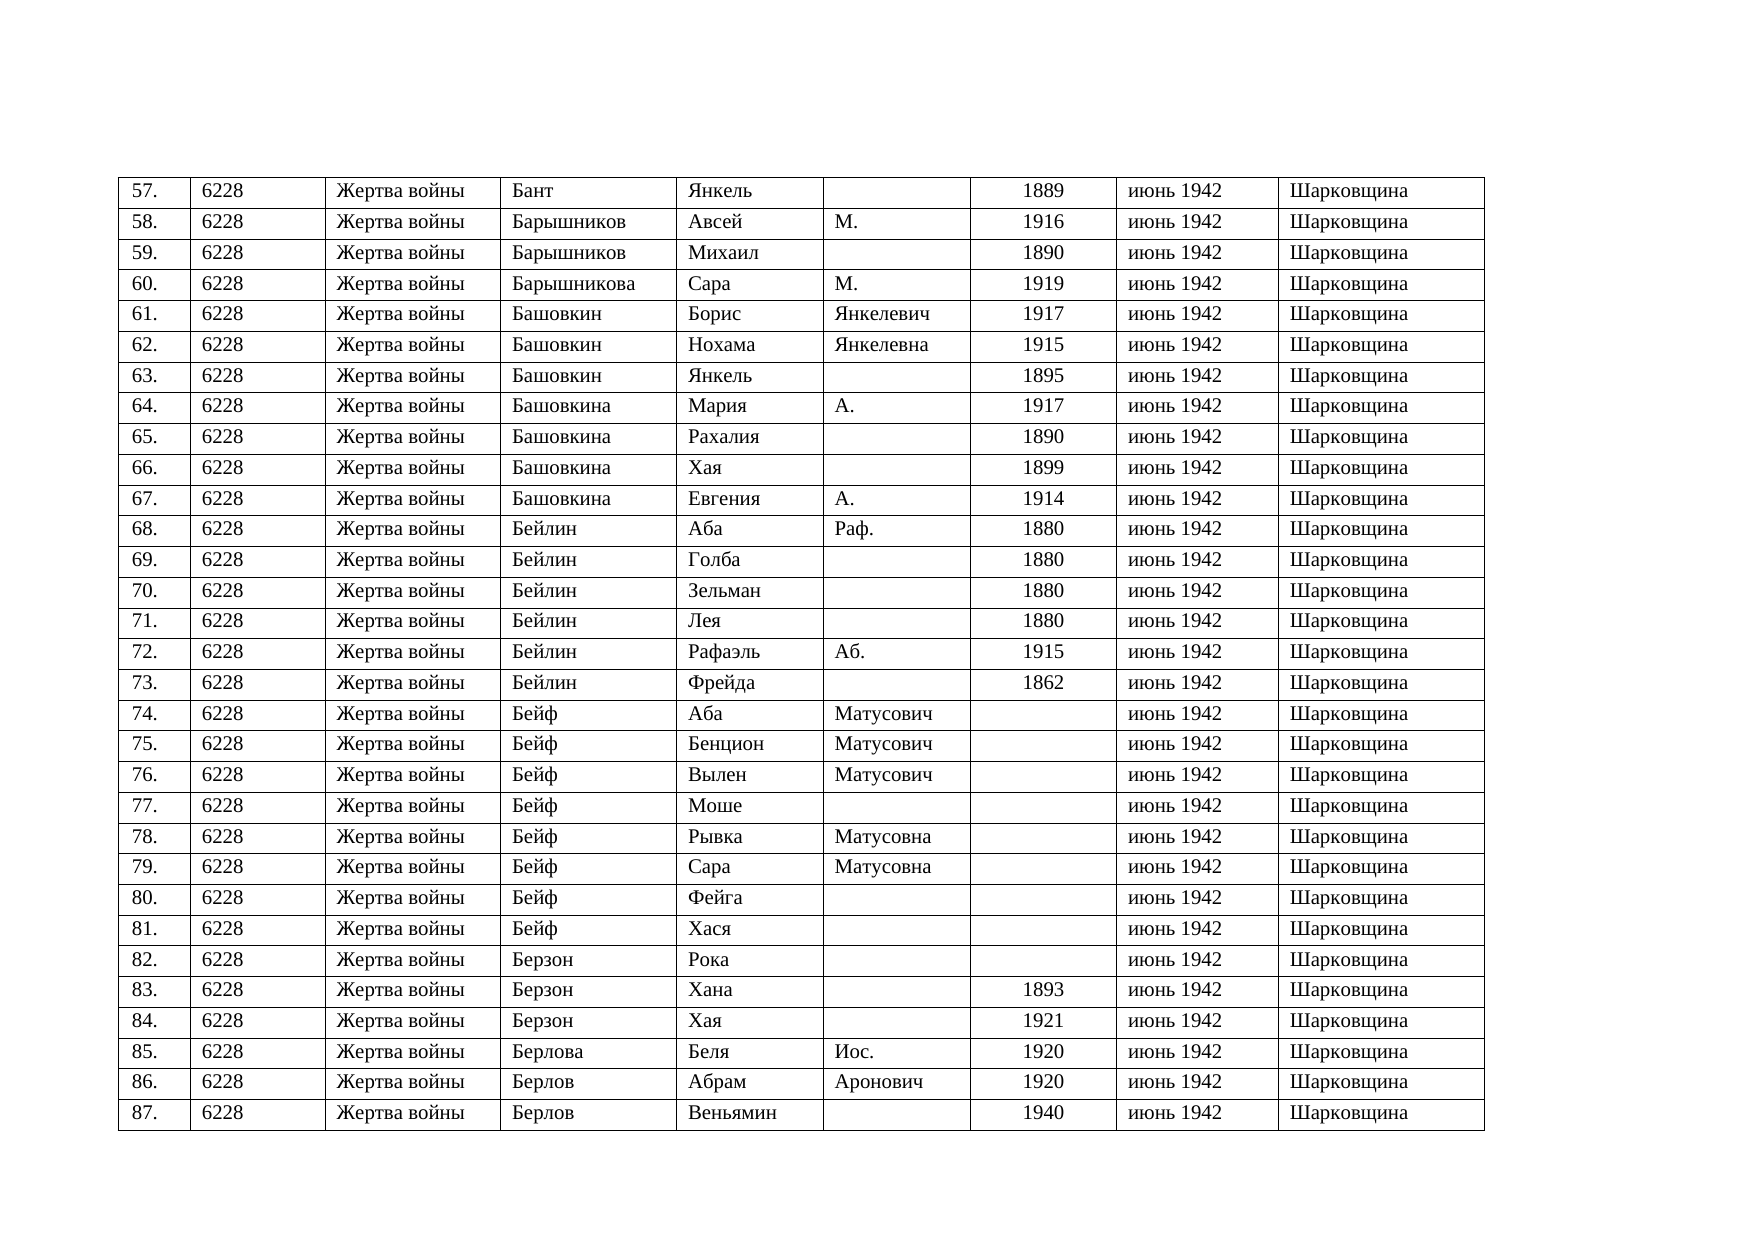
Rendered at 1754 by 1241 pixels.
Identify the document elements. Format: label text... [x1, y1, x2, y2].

table_cell 1862 [971, 670, 1116, 699]
table_cell Жертва войны [326, 270, 500, 300]
table_cell Аба [677, 516, 823, 546]
table_cell Жертва войны [326, 670, 500, 699]
table_cell Шарковщина [1279, 701, 1484, 730]
table_cell 6228 [191, 393, 325, 423]
table_cell 6228 [191, 946, 325, 976]
table_cell Жертва войны [326, 854, 500, 884]
table_cell Берлов [501, 1100, 676, 1130]
table_cell [119, 209, 190, 239]
table_cell Шарковщина [1279, 854, 1484, 884]
table_cell 1899 [971, 455, 1116, 484]
table_cell Вылен [677, 762, 823, 792]
table_cell [119, 824, 190, 853]
table_cell Бейлин [501, 516, 676, 546]
table_cell Барышников [501, 240, 676, 269]
table_cell 6228 [191, 363, 325, 392]
table_cell Шарковщина [1279, 1100, 1484, 1130]
table_cell [971, 916, 1116, 945]
table_cell [824, 578, 970, 607]
table_cell Шарковщина [1279, 516, 1484, 546]
table_cell [824, 240, 970, 269]
table_cell Янкель [677, 363, 823, 392]
table_cell Жертва войны [326, 609, 500, 638]
table_cell июнь 1942 [1117, 209, 1278, 239]
table_cell Аб. [824, 639, 970, 669]
table_cell Шарковщина [1279, 885, 1484, 915]
table_cell 6228 [191, 240, 325, 269]
table_cell [824, 977, 970, 1007]
table_cell Шарковщина [1279, 301, 1484, 331]
table_cell Шарковщина [1279, 1039, 1484, 1068]
table_cell июнь 1942 [1117, 670, 1278, 699]
table_cell июнь 1942 [1117, 1100, 1278, 1130]
table_cell Жертва войны [326, 701, 500, 730]
table_cell А. [824, 393, 970, 423]
table_cell Сара [677, 854, 823, 884]
table_cell июнь 1942 [1117, 332, 1278, 362]
table_cell Шарковщина [1279, 824, 1484, 853]
table_cell [824, 178, 970, 208]
table_cell Берлов [501, 1069, 676, 1099]
table_cell Жертва войны [326, 977, 500, 1007]
table_cell 1890 [971, 240, 1116, 269]
table_cell 6228 [191, 1039, 325, 1068]
table_cell июнь 1942 [1117, 762, 1278, 792]
table_cell Бейф [501, 701, 676, 730]
table_cell Шарковщина [1279, 946, 1484, 976]
table_cell 6228 [191, 1069, 325, 1099]
table_cell Шарковщина [1279, 455, 1484, 484]
table_cell [824, 793, 970, 822]
table_cell Жертва войны [326, 1008, 500, 1038]
table_cell [119, 332, 190, 362]
table_cell Шарковщина [1279, 762, 1484, 792]
table_cell Жертва войны [326, 240, 500, 269]
table_cell 1916 [971, 209, 1116, 239]
table_cell Шарковщина [1279, 609, 1484, 638]
table_cell Бейф [501, 916, 676, 945]
table_cell Жертва войны [326, 486, 500, 515]
table_cell июнь 1942 [1117, 393, 1278, 423]
table_cell Шарковщина [1279, 731, 1484, 761]
table_cell Евгения [677, 486, 823, 515]
table_cell Мария [677, 393, 823, 423]
table_cell 1940 [971, 1100, 1116, 1130]
table_cell Жертва войны [326, 209, 500, 239]
table_cell 1915 [971, 332, 1116, 362]
table_cell Раф. [824, 516, 970, 546]
table_cell [119, 1069, 190, 1099]
table_cell [119, 424, 190, 454]
table_cell 1919 [971, 270, 1116, 300]
table_cell Шарковщина [1279, 240, 1484, 269]
table_cell июнь 1942 [1117, 1008, 1278, 1038]
table_cell М. [824, 270, 970, 300]
table_cell 6228 [191, 793, 325, 822]
table_cell Сара [677, 270, 823, 300]
table_cell Башовкин [501, 363, 676, 392]
table_cell Шарковщина [1279, 393, 1484, 423]
table_cell 6228 [191, 762, 325, 792]
table_cell 1890 [971, 424, 1116, 454]
table_cell июнь 1942 [1117, 885, 1278, 915]
table_cell 6228 [191, 701, 325, 730]
table_cell Жертва войны [326, 824, 500, 853]
table_cell Жертва войны [326, 946, 500, 976]
table_cell Шарковщина [1279, 977, 1484, 1007]
table_cell июнь 1942 [1117, 240, 1278, 269]
table_cell 6228 [191, 1008, 325, 1038]
table_cell Башовкина [501, 424, 676, 454]
table_cell Борис [677, 301, 823, 331]
table_cell [824, 363, 970, 392]
table_cell 1917 [971, 393, 1116, 423]
table_cell [824, 609, 970, 638]
table_cell 1880 [971, 578, 1116, 607]
table_cell Жертва войны [326, 762, 500, 792]
table_cell Хая [677, 1008, 823, 1038]
table_cell 1880 [971, 609, 1116, 638]
table_cell [119, 393, 190, 423]
table_cell [119, 609, 190, 638]
table_cell 1921 [971, 1008, 1116, 1038]
table_cell Беля [677, 1039, 823, 1068]
table_cell Бейлин [501, 609, 676, 638]
table_cell Шарковщина [1279, 547, 1484, 577]
table_cell 1917 [971, 301, 1116, 331]
table_cell июнь 1942 [1117, 486, 1278, 515]
table_cell 6228 [191, 486, 325, 515]
table_cell 6228 [191, 547, 325, 577]
table_cell [119, 1100, 190, 1130]
table_cell 6228 [191, 332, 325, 362]
table_cell [119, 731, 190, 761]
table_cell 6228 [191, 977, 325, 1007]
table_cell июнь 1942 [1117, 363, 1278, 392]
table_cell Шарковщина [1279, 270, 1484, 300]
table_cell Шарковщина [1279, 424, 1484, 454]
table_cell [119, 363, 190, 392]
table_cell июнь 1942 [1117, 977, 1278, 1007]
table_cell Матусович [824, 762, 970, 792]
table_cell [119, 946, 190, 976]
table_cell Рывка [677, 824, 823, 853]
table_cell Матусовна [824, 824, 970, 853]
table_cell 6228 [191, 916, 325, 945]
table_cell Бейлин [501, 547, 676, 577]
table_cell Башовкин [501, 301, 676, 331]
table_cell Шарковщина [1279, 916, 1484, 945]
table_cell 1880 [971, 516, 1116, 546]
table_cell 1920 [971, 1039, 1116, 1068]
table_cell Янкелевна [824, 332, 970, 362]
table_cell Хая [677, 455, 823, 484]
table_cell Жертва войны [326, 178, 500, 208]
table_cell июнь 1942 [1117, 824, 1278, 853]
table_cell 6228 [191, 639, 325, 669]
table_cell июнь 1942 [1117, 270, 1278, 300]
table_cell [824, 1100, 970, 1130]
table_cell [119, 178, 190, 208]
table_cell Бейлин [501, 639, 676, 669]
table_cell июнь 1942 [1117, 854, 1278, 884]
table_cell [824, 670, 970, 699]
table_cell [119, 240, 190, 269]
table_cell июнь 1942 [1117, 424, 1278, 454]
table_cell Жертва войны [326, 547, 500, 577]
table_cell [119, 516, 190, 546]
table_cell [119, 1039, 190, 1068]
table_cell Жертва войны [326, 793, 500, 822]
table_cell Иос. [824, 1039, 970, 1068]
table_cell Жертва войны [326, 916, 500, 945]
table_cell 6228 [191, 178, 325, 208]
table_cell [824, 1008, 970, 1038]
table_cell [971, 824, 1116, 853]
table_cell [971, 793, 1116, 822]
table_cell [971, 946, 1116, 976]
table_cell Жертва войны [326, 455, 500, 484]
table_cell Жертва войны [326, 363, 500, 392]
table_cell 6228 [191, 424, 325, 454]
table_cell А. [824, 486, 970, 515]
table_cell Жертва войны [326, 424, 500, 454]
table_cell [824, 916, 970, 945]
table_cell Матусовна [824, 854, 970, 884]
table_cell Шарковщина [1279, 1069, 1484, 1099]
table_cell [971, 762, 1116, 792]
table_cell Михаил [677, 240, 823, 269]
table_cell 6228 [191, 824, 325, 853]
table_cell Шарковщина [1279, 639, 1484, 669]
table_cell [119, 301, 190, 331]
table_cell Бейф [501, 793, 676, 822]
table_cell 6228 [191, 854, 325, 884]
table_cell Шарковщина [1279, 363, 1484, 392]
table_cell [971, 885, 1116, 915]
table_cell Матусович [824, 701, 970, 730]
table_cell Берзон [501, 1008, 676, 1038]
table_cell 6228 [191, 301, 325, 331]
table_cell Бейлин [501, 670, 676, 699]
table_cell [119, 977, 190, 1007]
table_cell Жертва войны [326, 332, 500, 362]
table_cell Моше [677, 793, 823, 822]
table_cell 6228 [191, 209, 325, 239]
table_cell 6228 [191, 731, 325, 761]
table_cell 1889 [971, 178, 1116, 208]
table_cell 6228 [191, 516, 325, 546]
table_cell [824, 455, 970, 484]
table_cell [119, 762, 190, 792]
table_cell июнь 1942 [1117, 547, 1278, 577]
table_cell Берзон [501, 946, 676, 976]
table_cell июнь 1942 [1117, 793, 1278, 822]
table_cell Жертва войны [326, 731, 500, 761]
table_cell Аронович [824, 1069, 970, 1099]
table_cell Жертва войны [326, 393, 500, 423]
table_cell Фейга [677, 885, 823, 915]
table_cell июнь 1942 [1117, 301, 1278, 331]
table_cell [119, 578, 190, 607]
table_cell 6228 [191, 609, 325, 638]
table_cell Веньямин [677, 1100, 823, 1130]
table_cell Аба [677, 701, 823, 730]
table_cell Жертва войны [326, 578, 500, 607]
table_cell [971, 701, 1116, 730]
table_cell июнь 1942 [1117, 946, 1278, 976]
table_cell 1880 [971, 547, 1116, 577]
table_cell [119, 916, 190, 945]
table_cell 1893 [971, 977, 1116, 1007]
table_cell Янкель [677, 178, 823, 208]
table_cell Хана [677, 977, 823, 1007]
table_cell Башовкина [501, 393, 676, 423]
table_cell 6228 [191, 885, 325, 915]
table_cell Барышников [501, 209, 676, 239]
table_cell Авсей [677, 209, 823, 239]
table_cell 1895 [971, 363, 1116, 392]
table_cell Нохама [677, 332, 823, 362]
table_cell [119, 1008, 190, 1038]
table_cell Хася [677, 916, 823, 945]
table_cell Шарковщина [1279, 793, 1484, 822]
table_cell 1914 [971, 486, 1116, 515]
table_cell [119, 885, 190, 915]
table_cell Зельман [677, 578, 823, 607]
table_cell [119, 639, 190, 669]
table_cell Бант [501, 178, 676, 208]
table_cell Бейф [501, 854, 676, 884]
table_cell Жертва войны [326, 1100, 500, 1130]
table_cell Шарковщина [1279, 578, 1484, 607]
table_cell Бейф [501, 885, 676, 915]
table_cell Фрейда [677, 670, 823, 699]
table_cell 1915 [971, 639, 1116, 669]
table_cell [119, 455, 190, 484]
table_cell 6228 [191, 578, 325, 607]
table_cell Шарковщина [1279, 1008, 1484, 1038]
table_cell Башовкина [501, 455, 676, 484]
table_cell [119, 270, 190, 300]
table_cell [119, 854, 190, 884]
table_cell июнь 1942 [1117, 178, 1278, 208]
table_cell [824, 885, 970, 915]
table_cell июнь 1942 [1117, 731, 1278, 761]
table_cell Башовкина [501, 486, 676, 515]
table_cell июнь 1942 [1117, 1039, 1278, 1068]
table_cell Матусович [824, 731, 970, 761]
table_cell 6228 [191, 670, 325, 699]
table_cell Жертва войны [326, 1039, 500, 1068]
table_cell Шарковщина [1279, 332, 1484, 362]
table_cell [119, 793, 190, 822]
table_cell Барышникова [501, 270, 676, 300]
table_cell [824, 946, 970, 976]
table_cell Бенцион [677, 731, 823, 761]
table_cell Шарковщина [1279, 670, 1484, 699]
table_cell 6228 [191, 1100, 325, 1130]
table_cell 1920 [971, 1069, 1116, 1099]
table_cell Лея [677, 609, 823, 638]
table_cell Башовкин [501, 332, 676, 362]
table_cell июнь 1942 [1117, 701, 1278, 730]
table_cell Жертва войны [326, 1069, 500, 1099]
table_cell Шарковщина [1279, 209, 1484, 239]
table_cell Рока [677, 946, 823, 976]
table_cell Берлова [501, 1039, 676, 1068]
table_cell 6228 [191, 455, 325, 484]
table_cell июнь 1942 [1117, 916, 1278, 945]
table_cell июнь 1942 [1117, 455, 1278, 484]
table_cell июнь 1942 [1117, 516, 1278, 546]
table_cell Бейф [501, 731, 676, 761]
table_cell [119, 547, 190, 577]
table_cell Абрам [677, 1069, 823, 1099]
table_cell Рахалия [677, 424, 823, 454]
table_cell [824, 424, 970, 454]
table_cell Янкелевич [824, 301, 970, 331]
table_cell Жертва войны [326, 516, 500, 546]
table_cell [971, 854, 1116, 884]
table_cell Бейлин [501, 578, 676, 607]
table_cell [119, 670, 190, 699]
table_cell Бейф [501, 762, 676, 792]
table_cell 6228 [191, 270, 325, 300]
table_cell Жертва войны [326, 885, 500, 915]
table_cell июнь 1942 [1117, 578, 1278, 607]
table_cell [824, 547, 970, 577]
table_cell Голба [677, 547, 823, 577]
table_cell [119, 486, 190, 515]
table_cell [119, 701, 190, 730]
table_cell [971, 731, 1116, 761]
table_cell Жертва войны [326, 639, 500, 669]
table_cell июнь 1942 [1117, 609, 1278, 638]
table_cell июнь 1942 [1117, 639, 1278, 669]
table_cell Бейф [501, 824, 676, 853]
table_cell июнь 1942 [1117, 1069, 1278, 1099]
table_cell Берзон [501, 977, 676, 1007]
table_cell Шарковщина [1279, 178, 1484, 208]
table_cell Шарковщина [1279, 486, 1484, 515]
table_cell Жертва войны [326, 301, 500, 331]
table_cell Рафаэль [677, 639, 823, 669]
table_cell М. [824, 209, 970, 239]
